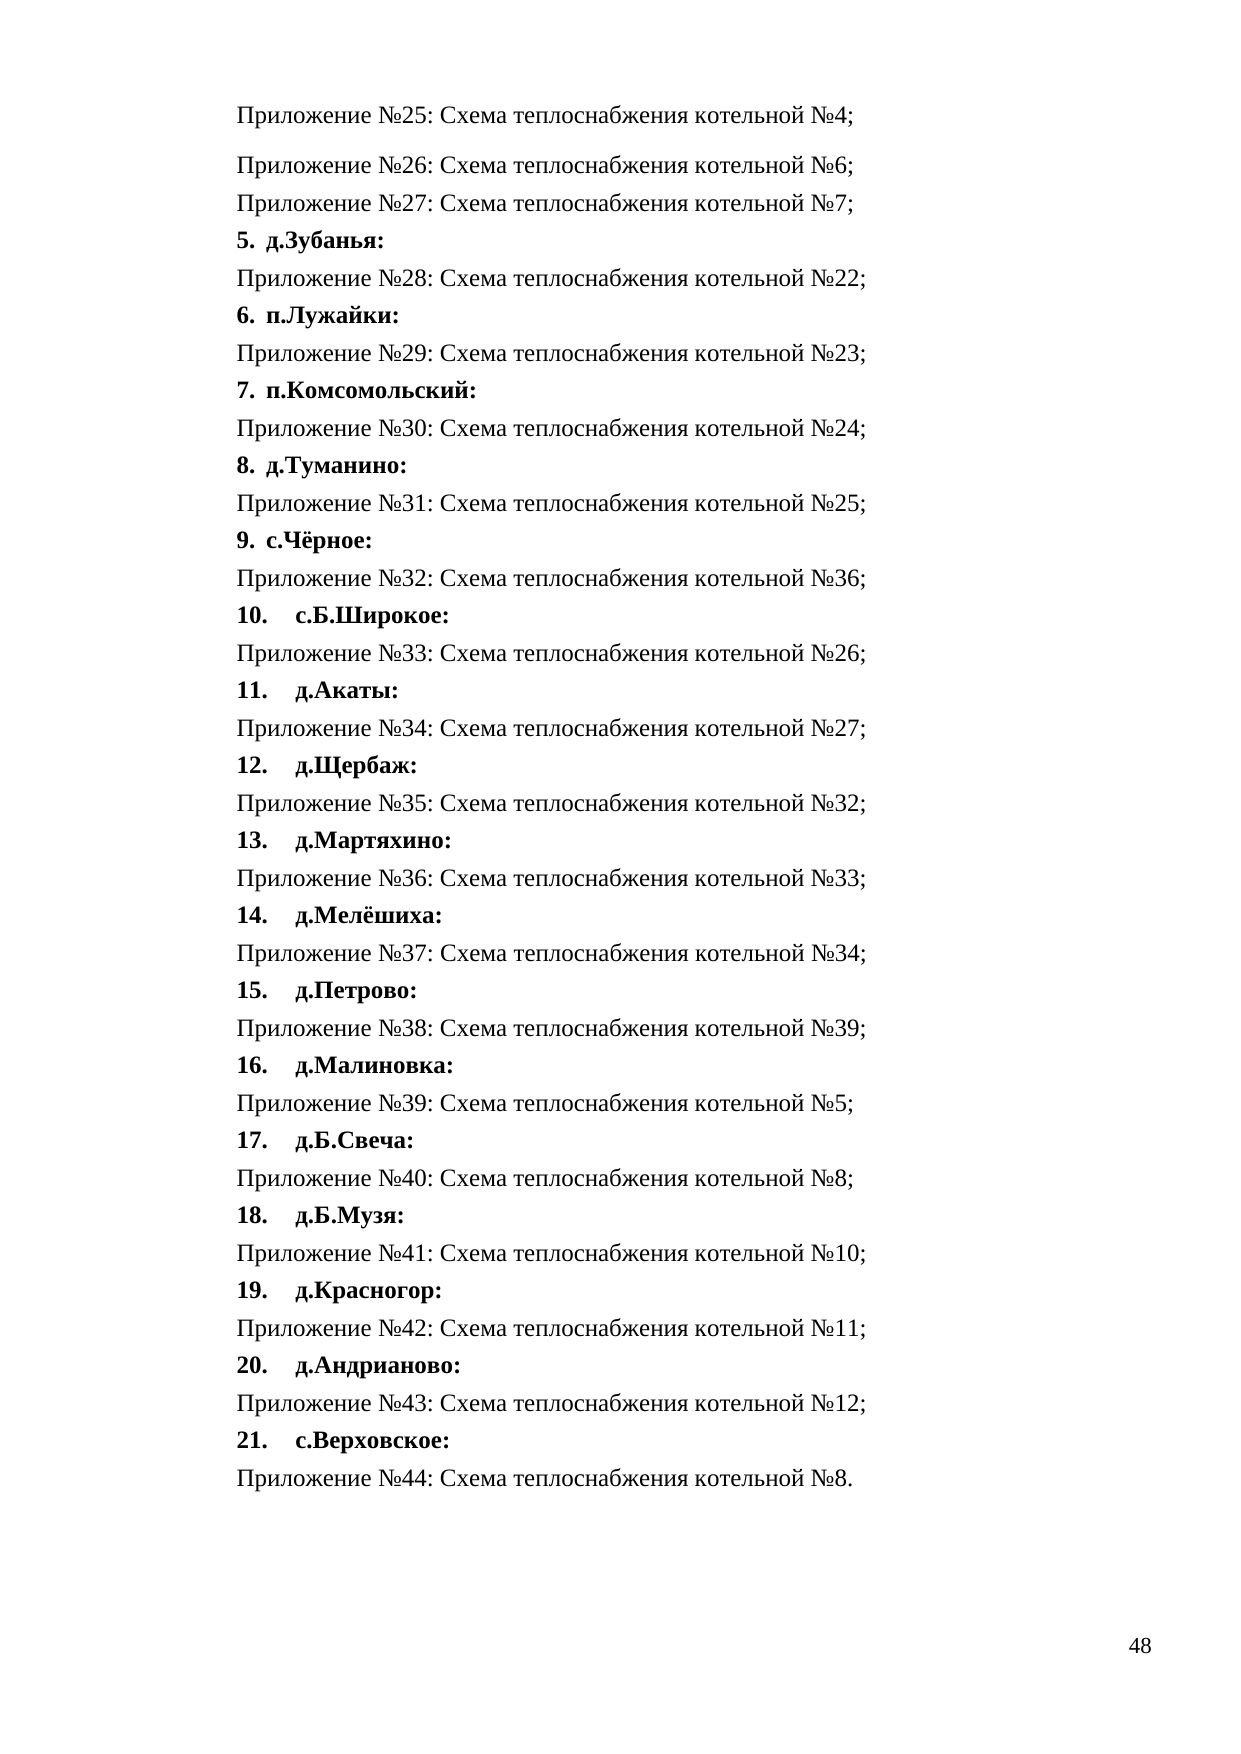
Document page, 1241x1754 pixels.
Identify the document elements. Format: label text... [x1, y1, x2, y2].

list с.Верховское: [236, 1418, 1152, 1456]
text Приложение №26: Схема теплоснабжения котельной №6; [236, 143, 1152, 181]
list д.Малиновка: [236, 1043, 1152, 1081]
text Приложение №32: Схема теплоснабжения котельной №36; [236, 556, 1152, 593]
list д.Андрианово: [236, 1343, 1152, 1381]
text Приложение №44: Схема теплоснабжения котельной №8. [236, 1456, 1152, 1493]
text Приложение №42: Схема теплоснабжения котельной №11; [236, 1306, 1152, 1343]
text Приложение №43: Схема теплоснабжения котельной №12; [236, 1381, 1152, 1418]
list д.Красногор: [236, 1268, 1152, 1306]
text Приложение №35: Схема теплоснабжения котельной №32; [236, 781, 1152, 818]
text Приложение №36: Схема теплоснабжения котельной №33; [236, 856, 1152, 893]
list д.Б.Музя: [236, 1193, 1152, 1231]
list с.Б.Широкое: [236, 593, 1152, 631]
list д.Мелёшиха: [236, 893, 1152, 931]
text Приложение №28: Схема теплоснабжения котельной №22; [236, 256, 1152, 293]
text Приложение №37: Схема теплоснабжения котельной №34; [236, 931, 1152, 968]
list п.Комсомольский: [236, 368, 1152, 406]
text Приложение №33: Схема теплоснабжения котельной №26; [236, 631, 1152, 668]
list д.Петрово: [236, 968, 1152, 1006]
list д.Туманино: [236, 443, 1152, 481]
text Приложение №27: Схема теплоснабжения котельной №7; [236, 181, 1152, 218]
text Приложение №34: Схема теплоснабжения котельной №27; [236, 706, 1152, 743]
list с.Чёрное: [236, 518, 1152, 556]
list д.Зубанья: [236, 218, 1152, 256]
list д.Акаты: [236, 668, 1152, 706]
list д.Мартяхино: [236, 818, 1152, 856]
text Приложение №40: Схема теплоснабжения котельной №8; [236, 1156, 1152, 1193]
text Приложение №30: Схема теплоснабжения котельной №24; [236, 406, 1152, 443]
text Приложение №38: Схема теплоснабжения котельной №39; [236, 1006, 1152, 1043]
list д.Б.Свеча: [236, 1118, 1152, 1156]
list д.Щербаж: [236, 743, 1152, 781]
text Приложение №41: Схема теплоснабжения котельной №10; [236, 1231, 1152, 1268]
text Приложение №31: Схема теплоснабжения котельной №25; [236, 481, 1152, 518]
text Приложение №25: Схема теплоснабжения котельной №4; [236, 100, 1152, 129]
text Приложение №29: Схема теплоснабжения котельной №23; [236, 331, 1152, 368]
text Приложение №39: Схема теплоснабжения котельной №5; [236, 1081, 1152, 1118]
list п.Лужайки: [236, 293, 1152, 331]
